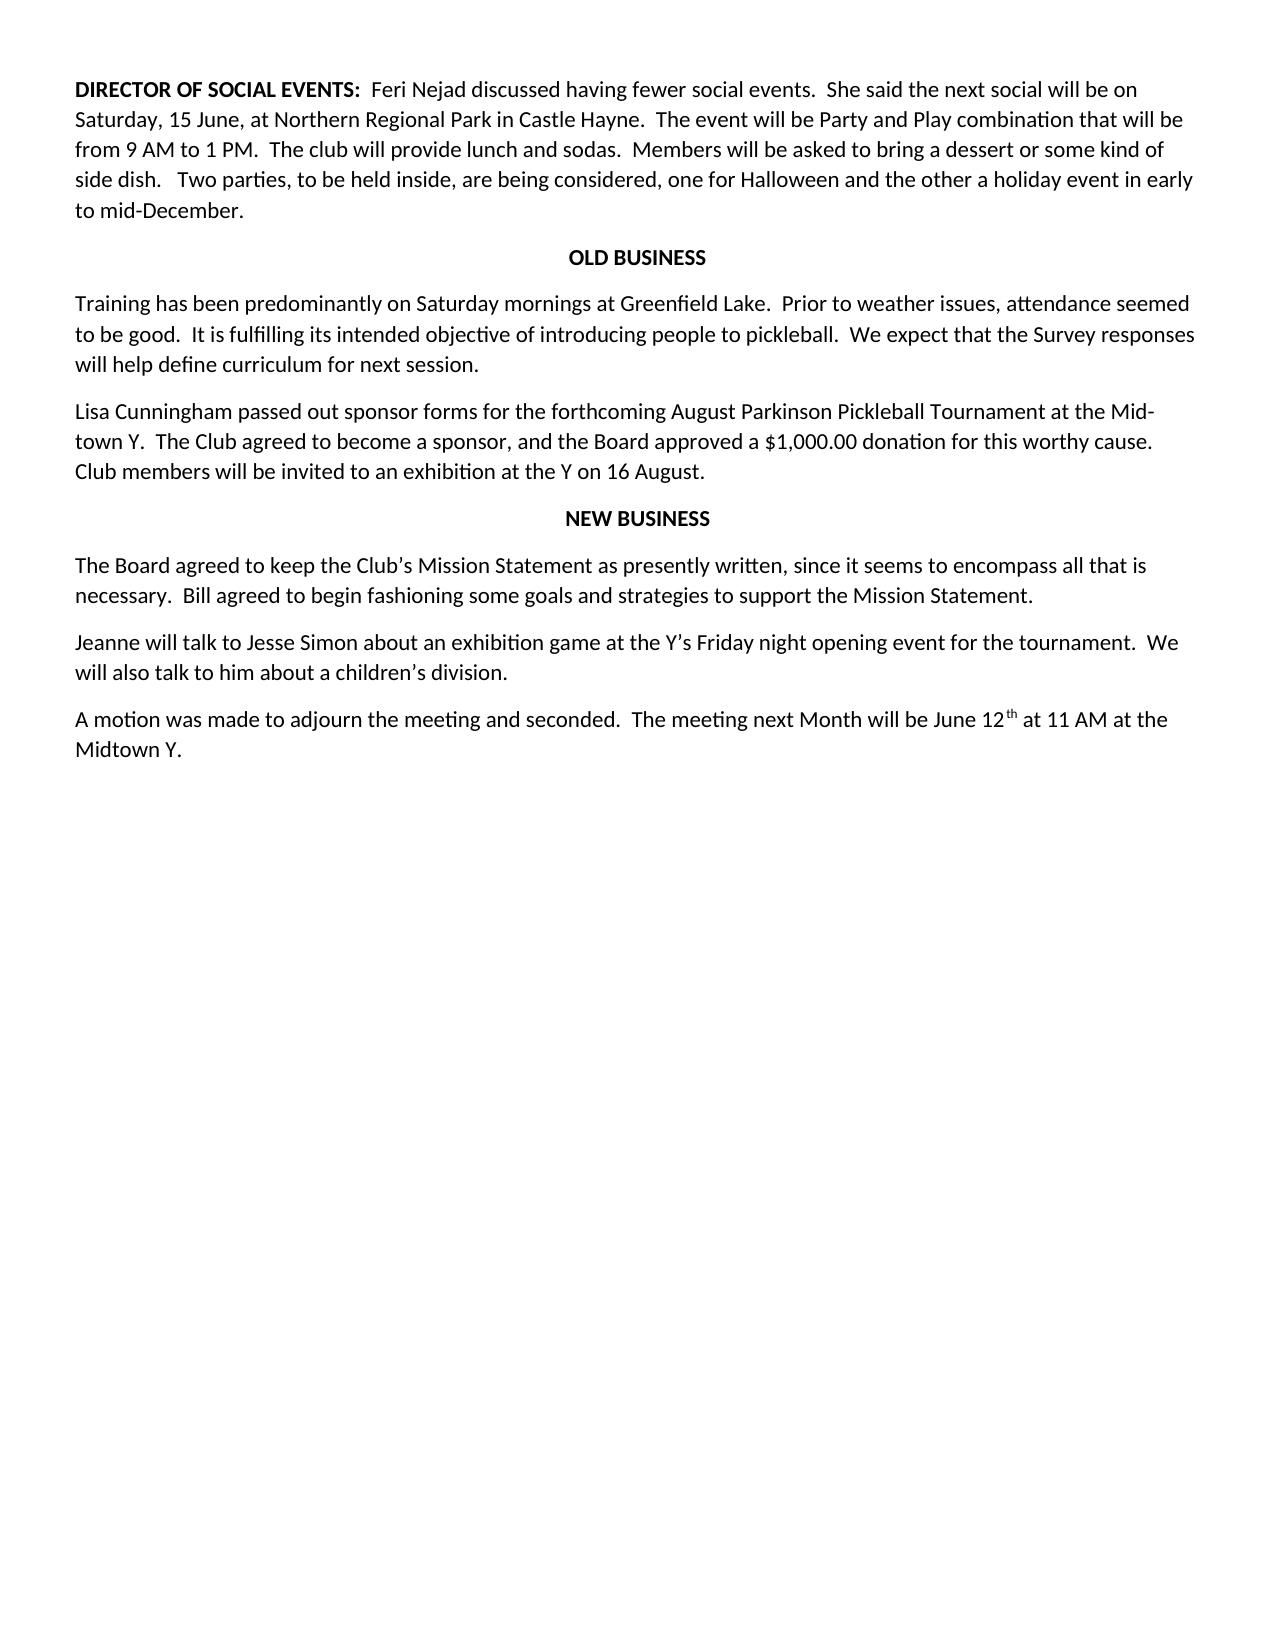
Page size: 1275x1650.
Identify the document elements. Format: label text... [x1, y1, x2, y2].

text The Board agreed to keep the Club’s Mission Statement as presently written, since it seems to encompass all that is necessary. Bill agreed to begin fashioning some goals and strategies to support the Mission Statement. [75, 551, 1200, 609]
text OLD BUSINESS [75, 243, 1200, 271]
text Lisa Cunningham passed out sponsor forms for the forthcoming August Parkinson Pickleball Tournament at the Mid-town Y. The Club agreed to become a sponsor, and the Board approved a $1,000.00 donation for this worthy cause. Club members will be invited to an exhibition at the Y on 16 August. [75, 397, 1200, 485]
text DIRECTOR OF SOCIAL EVENTS: Feri Nejad discussed having fewer social events. She said the next social will be on Saturday, 15 June, at Northern Regional Park in Castle Hayne. The event will be Party and Play combination that will be from 9 AM to 1 PM. The club will provide lunch and sodas. Members will be asked to bring a dessert or some kind of side dish. Two parties, to be held inside, are being considered, one for Halloween and the other a holiday event in early to mid-December. [75, 75, 1200, 224]
text Training has been predominantly on Saturday mornings at Greenfield Lake. Prior to weather issues, attendance seemed to be good. It is fulfilling its intended objective of introducing people to pickleball. We expect that the Survey responses will help define curriculum for next session. [75, 289, 1200, 378]
text NEW BUSINESS [75, 504, 1200, 532]
text A motion was made to adjourn the meeting and seconded. The meeting next Month will be June 12th at 11 AM at the Midtown Y. [75, 705, 1200, 763]
text Jeanne will talk to Jesse Simon about an exhibition game at the Y’s Friday night opening event for the tournament. We will also talk to him about a children’s division. [75, 628, 1200, 686]
